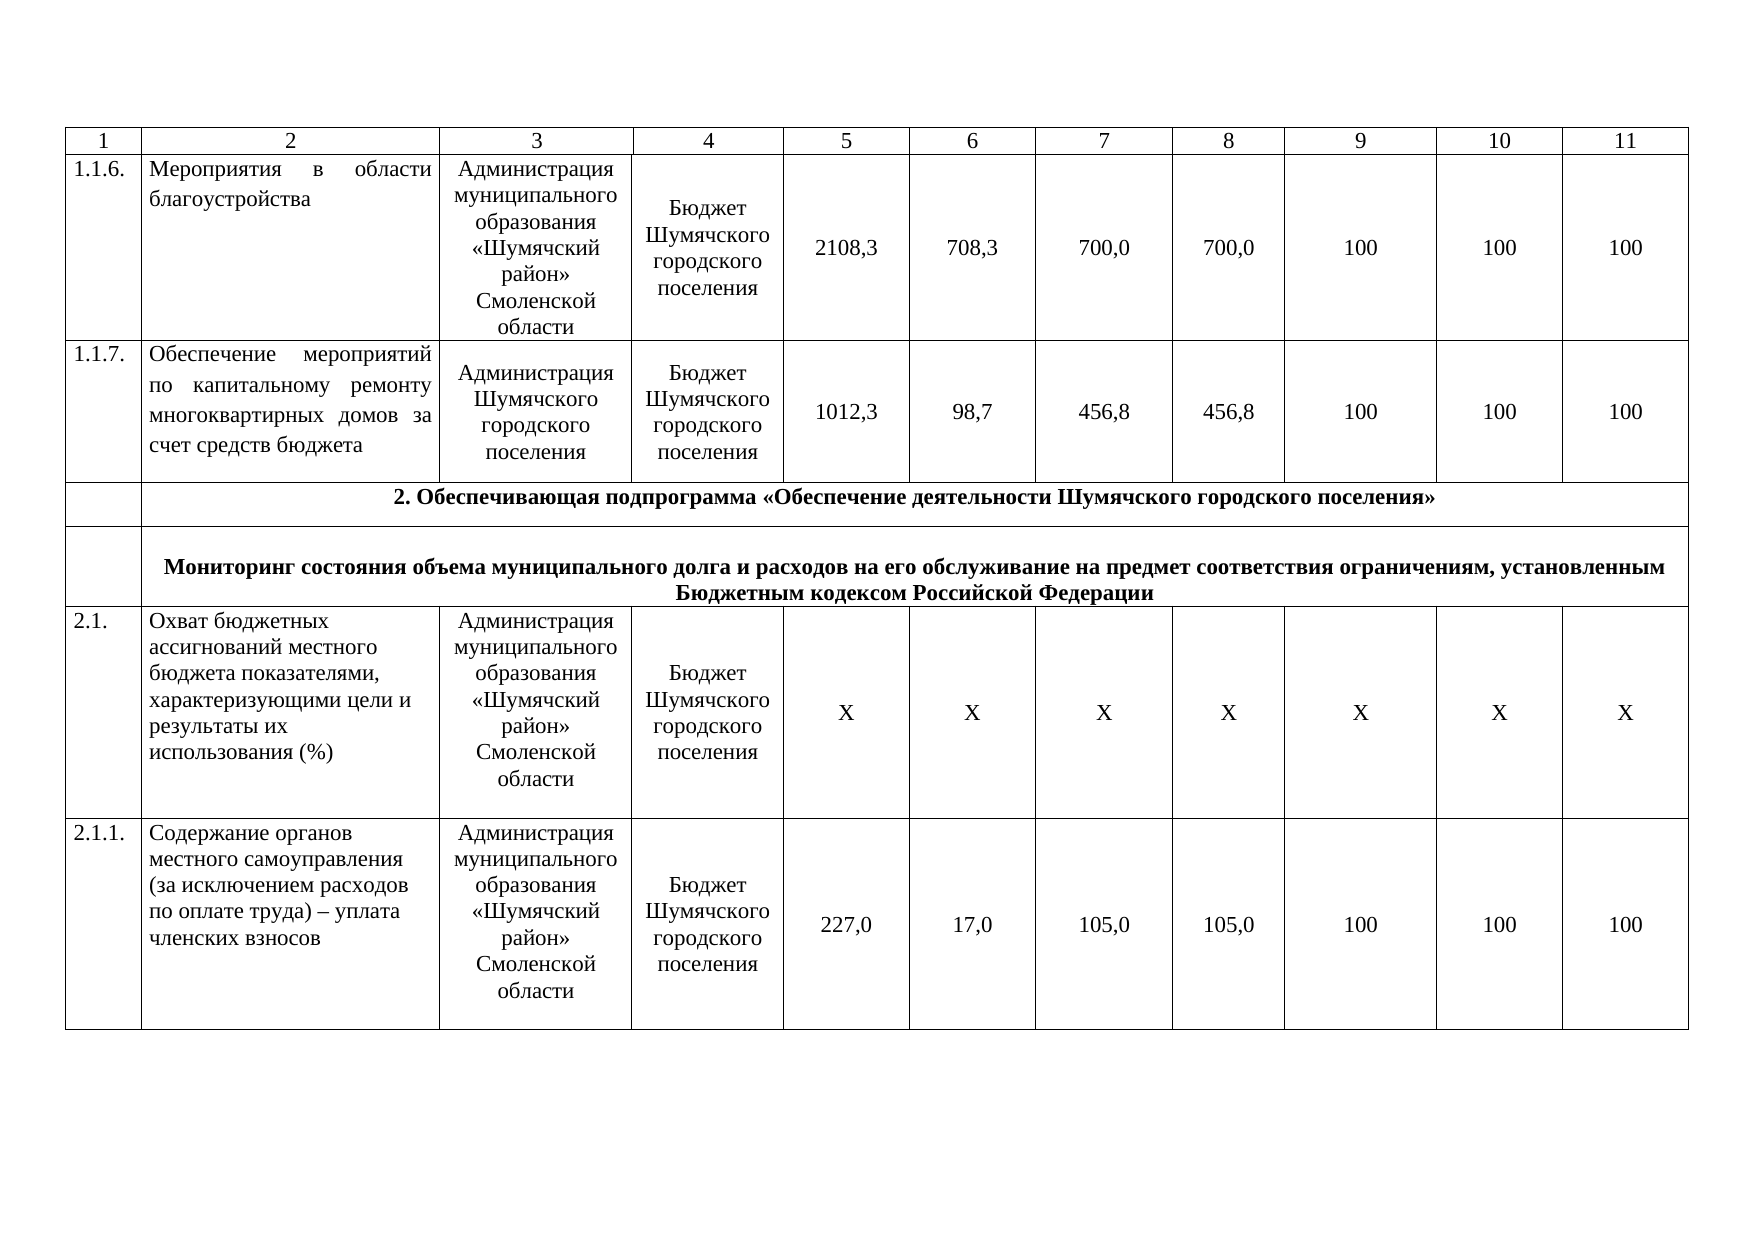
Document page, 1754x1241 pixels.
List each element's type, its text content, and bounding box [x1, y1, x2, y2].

table_cell 227,0 [784, 819, 909, 1029]
table_cell Администрация Шумячского городского поселения [440, 341, 631, 482]
table_cell Х [1563, 607, 1688, 817]
table_header 2 [142, 128, 439, 154]
table_header 8 [1173, 128, 1284, 154]
table_header 7 [1036, 128, 1172, 154]
table_cell Бюджет Шумячского городского поселения [632, 155, 783, 339]
table_cell Бюджет Шумячского городского поселения [632, 607, 783, 817]
table_header 6 [910, 128, 1035, 154]
table_cell 1.1.6. [66, 155, 141, 339]
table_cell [440, 155, 631, 339]
table_header 9 [1285, 128, 1436, 154]
table_cell 2.1.1. [66, 819, 141, 1029]
table_cell Содержание органов местного самоуправления (за исключением расходов по оплате труда) – уплата членских взносов [142, 819, 439, 1029]
table_cell 100 [1285, 155, 1436, 339]
table_cell Х [1036, 607, 1172, 817]
table_cell 1.1.7. [66, 341, 141, 482]
table_cell 105,0 [1173, 819, 1284, 1029]
table_cell 105,0 [1036, 819, 1172, 1029]
table_cell Охват бюджетных ассигнований местного бюджета показателями, характеризующими цели и результаты их использования (%) [142, 607, 439, 817]
table_cell 100 [1437, 155, 1562, 339]
table_cell Х [1285, 607, 1436, 817]
table_cell [66, 527, 141, 606]
table_cell 98,7 [910, 341, 1035, 482]
table_cell Администрация муниципального образования «Шумячский район» Смоленской области [440, 607, 631, 817]
table_header 1 [66, 128, 141, 154]
table_cell Х [1437, 607, 1562, 817]
table_cell 100 [1563, 819, 1688, 1029]
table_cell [440, 819, 631, 1029]
table_cell Х [910, 607, 1035, 817]
table_cell Х [1173, 607, 1284, 817]
table_cell Бюджет Шумячского городского поселения [632, 819, 783, 1029]
table_cell 100 [1437, 819, 1562, 1029]
table_cell Обеспечение мероприятий по капитальному ремонту многоквартирных домов за счет средств бюджета [142, 341, 439, 482]
table_cell Х [784, 607, 909, 817]
table_header 4 [634, 128, 783, 154]
table_cell 2108,3 [784, 155, 909, 339]
table_cell 100 [1563, 155, 1688, 339]
table_cell 456,8 [1036, 341, 1172, 482]
table_cell 700,0 [1036, 155, 1172, 339]
table_cell 700,0 [1173, 155, 1284, 339]
table_cell 100 [1285, 341, 1436, 482]
table_header 10 [1437, 128, 1562, 154]
table_cell Бюджет Шумячского городского поселения [632, 341, 783, 482]
table_cell Мероприятия в области благоустройства [142, 155, 439, 339]
table_cell 1012,3 [784, 341, 909, 482]
table_cell 2.1. [66, 607, 141, 817]
table_cell 17,0 [910, 819, 1035, 1029]
table_cell 100 [1437, 341, 1562, 482]
table_cell 2. Обеспечивающая подпрограмма «Обеспечение деятельности Шумячского городского поселения» [142, 483, 1688, 526]
table_cell 100 [1563, 341, 1688, 482]
table_header 3 [440, 128, 633, 154]
table_cell 708,3 [910, 155, 1035, 339]
table_header 11 [1563, 128, 1688, 154]
table_header 5 [784, 128, 909, 154]
table_cell 456,8 [1173, 341, 1284, 482]
table_cell 100 [1285, 819, 1436, 1029]
table_cell Мониторинг состояния объема муниципального долга и расходов на его обслуживание на предмет соответствия ограничениям, установленным Бюджетным кодексом Российской Федерации [142, 527, 1688, 606]
table_cell [66, 483, 141, 526]
